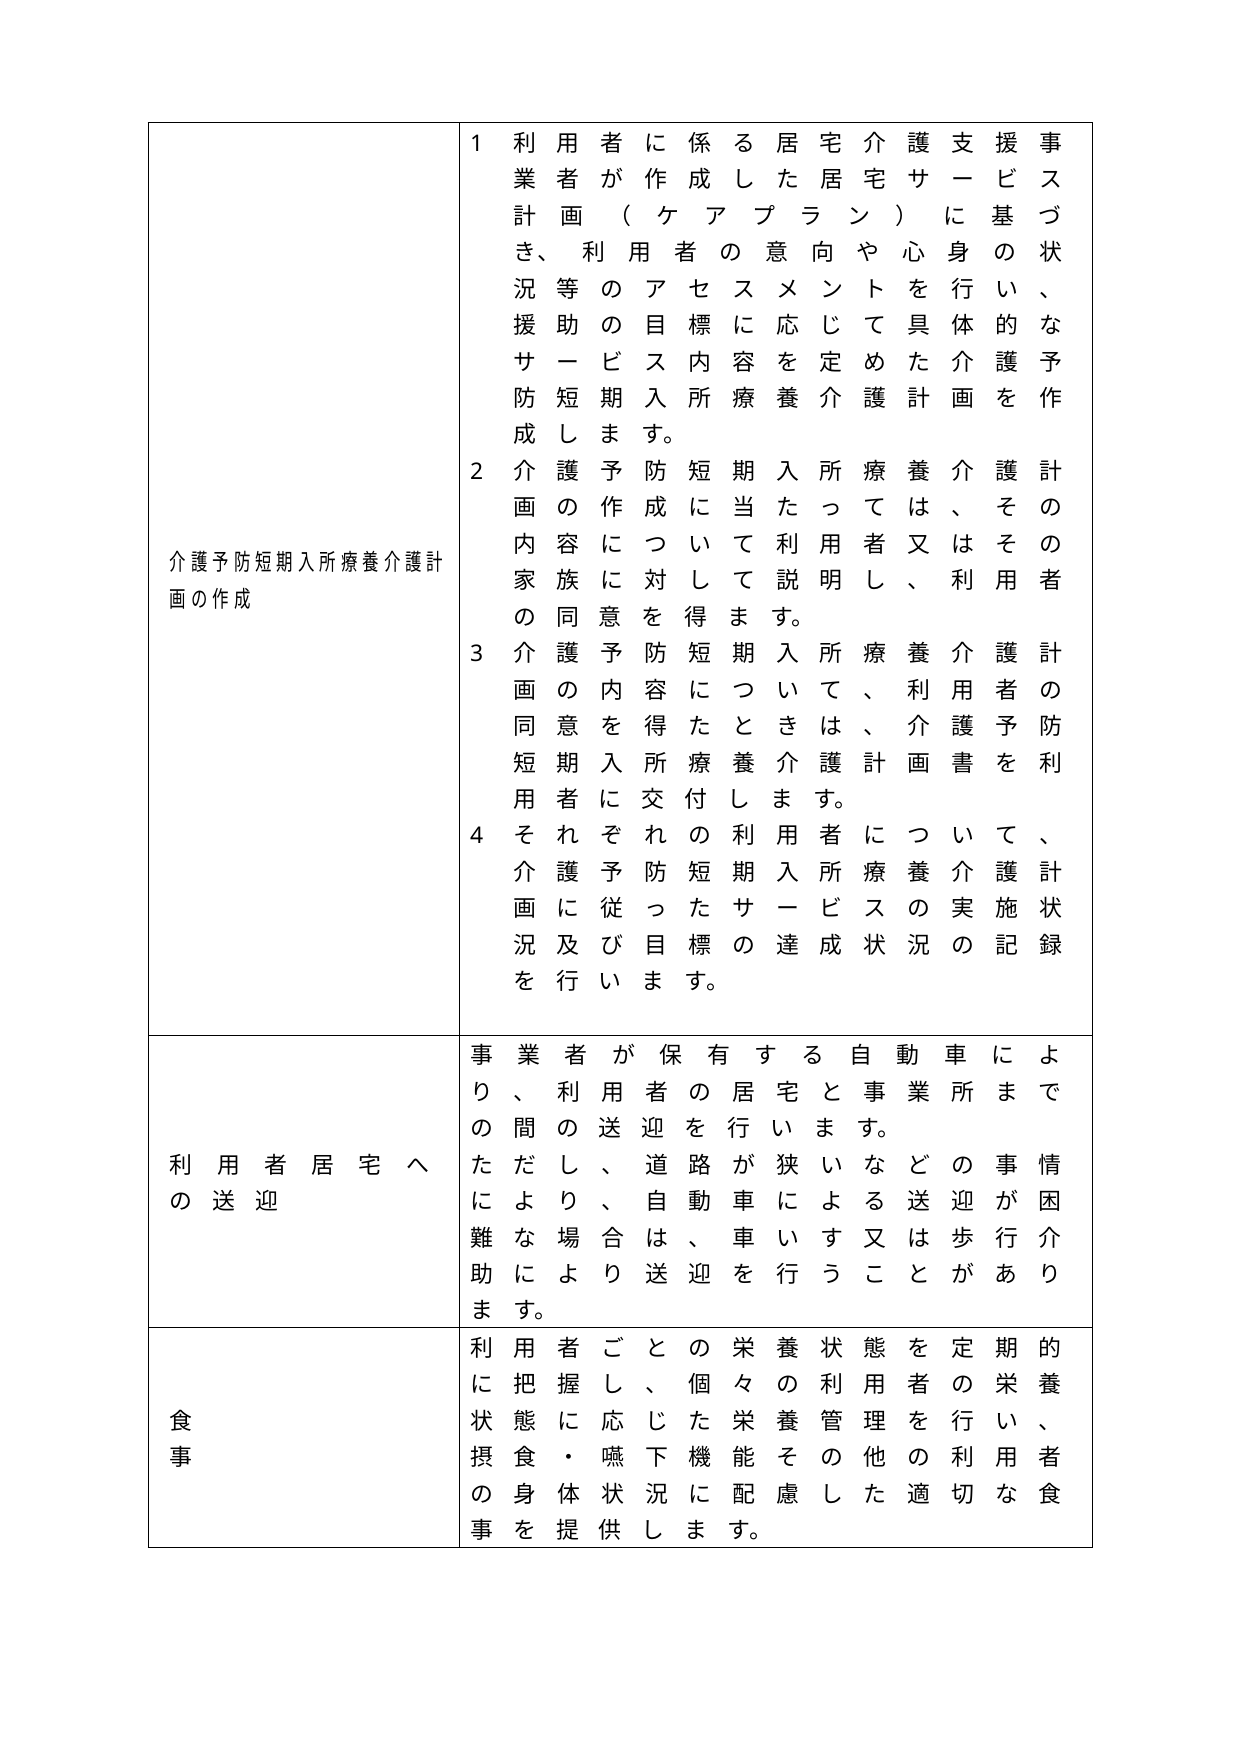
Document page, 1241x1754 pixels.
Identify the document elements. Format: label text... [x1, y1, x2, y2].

table_cell 介護予防短期入所療養介護計画の作成 [149, 123, 459, 1034]
table_cell 利用者に係る居宅介護支援事業者が作成した居宅サービス計画（ケアプラン）に基づき、利用者の意向や心身の状況等のアセスメントを行い、援助の目標に応じて具体的なサービス内容を定めた介護予防短期入所療養介護計画を作成します。 介護予防短期入所療養介護計画の作成に当たっては、その内容について利用者又はその家族に対して説明し、利用者の同意を得ます。 介護予防短期入所療養介護計画の内容について、利用者の同意を得たときは、介護予防短期入所療養介護計画書を利用者に交付します。 それぞれの利用者について、介護予防短期入所療養介護計画に従ったサービスの実施状況及び目標の達成状況の記録を行います。 [460, 123, 1092, 1034]
table_cell 事業者が保有する自動車により、利用者の居宅と事業所までの間の送迎を行います。 ただし、道路が狭いなどの事情により、自動車による送迎が困難な場合は、車いす又は歩行介助により送迎を行うことがあります。 [460, 1036, 1092, 1327]
table_cell 利用者ごとの栄養状態を定期的に把握し、個々の利用者の栄養状態に応じた栄養管理を行い、摂食・嚥下機能その他の利用者の身体状況に配慮した適切な食事を提供します。 [460, 1328, 1092, 1547]
table_cell 利用者居宅への送迎 [149, 1036, 459, 1327]
table_cell 食 事 [149, 1328, 459, 1547]
